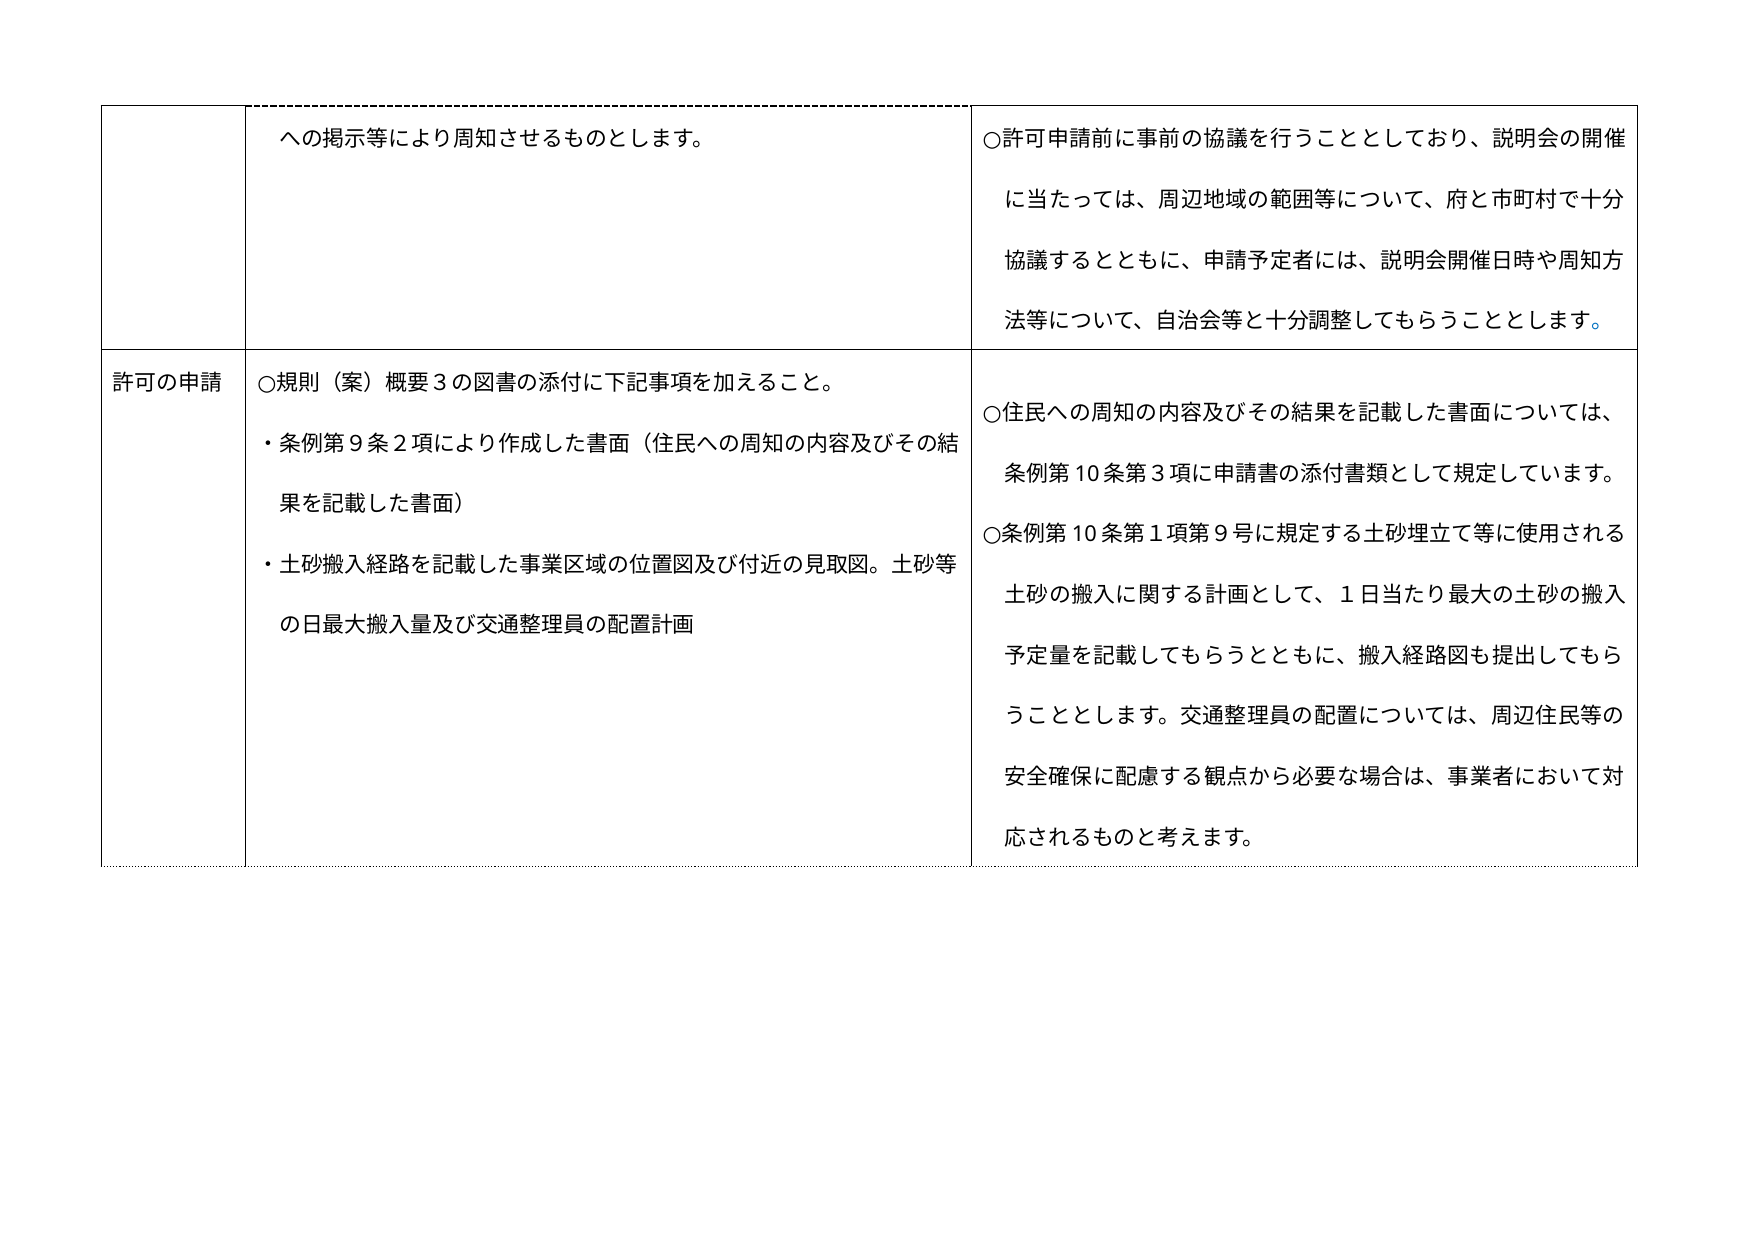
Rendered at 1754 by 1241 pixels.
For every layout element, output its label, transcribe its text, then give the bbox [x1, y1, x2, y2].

table_cell ○規則（案）概要３の図書の添付に下記事項を加えること。 ・条例第９条２項により作成した書面（住民への周知の内容及びその結果を記載した書面） ・土砂搬入経路を記載した事業区域の位置図及び付近の見取図。土砂等の日最大搬入量及び交通整理員の配置計画 [246, 350, 971, 866]
table_cell ○住民への周知の内容及びその結果を記載した書面については、条例第10条第３項に申請書の添付書類として規定しています。 ○条例第10条第１項第９号に規定する土砂埋立て等に使用される土砂の搬入に関する計画として、１日当たり最大の土砂の搬入予定量を記載してもらうとともに、搬入経路図も提出してもらうこととします。交通整理員の配置については、周辺住民等の安全確保に配慮する観点から必要な場合は、事業者において対応されるものと考えます。 [972, 350, 1637, 866]
table_cell 許可の申請 [102, 350, 245, 866]
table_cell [246, 105, 971, 349]
